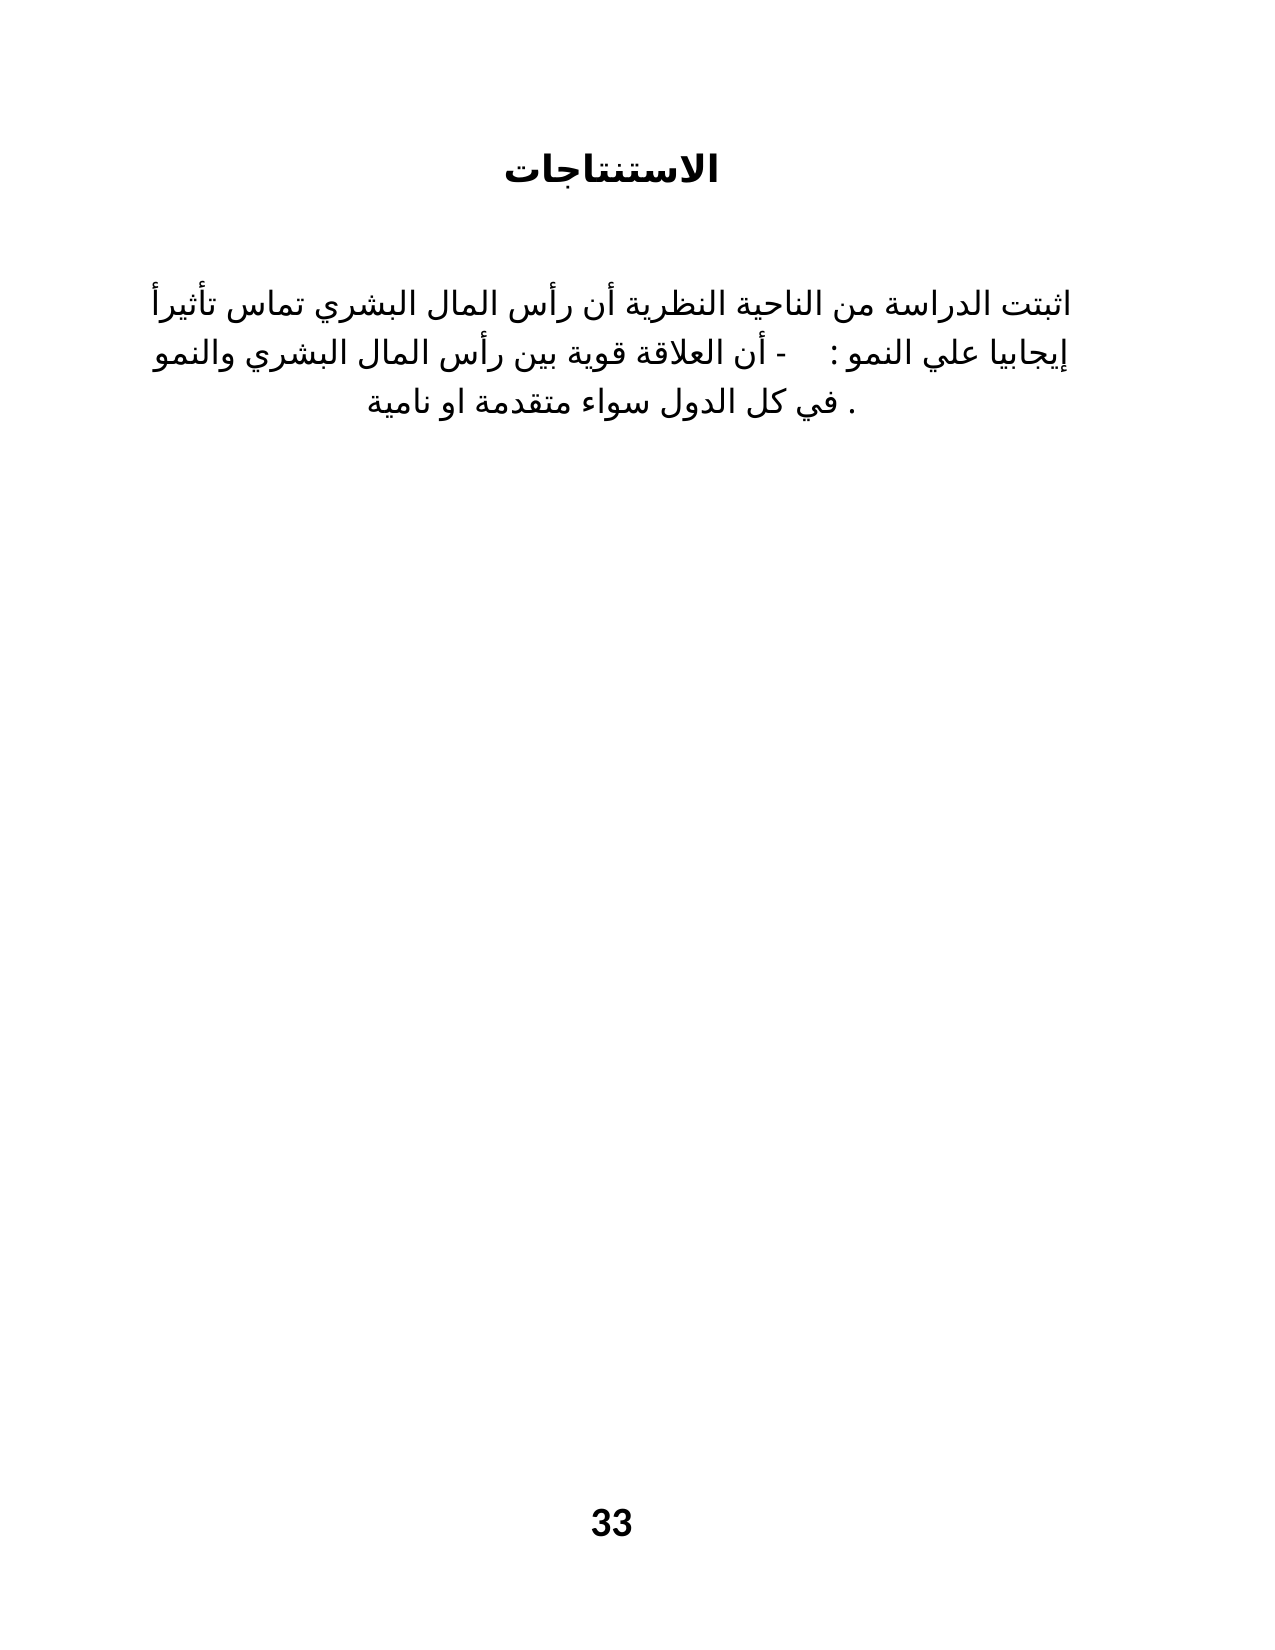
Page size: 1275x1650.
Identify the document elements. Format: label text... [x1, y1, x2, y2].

text الاستنتاجات [142, 142, 1080, 193]
text اثبتت الدراسة من الناحية النظرية أن رأس المال البشري تماس تأثيرأ إيجابيا علي النمو : - أن العلاقة قوية بين رأس المال البشري والنمو في كل الدول سواء متقدمة او نامية . [142, 280, 1080, 423]
